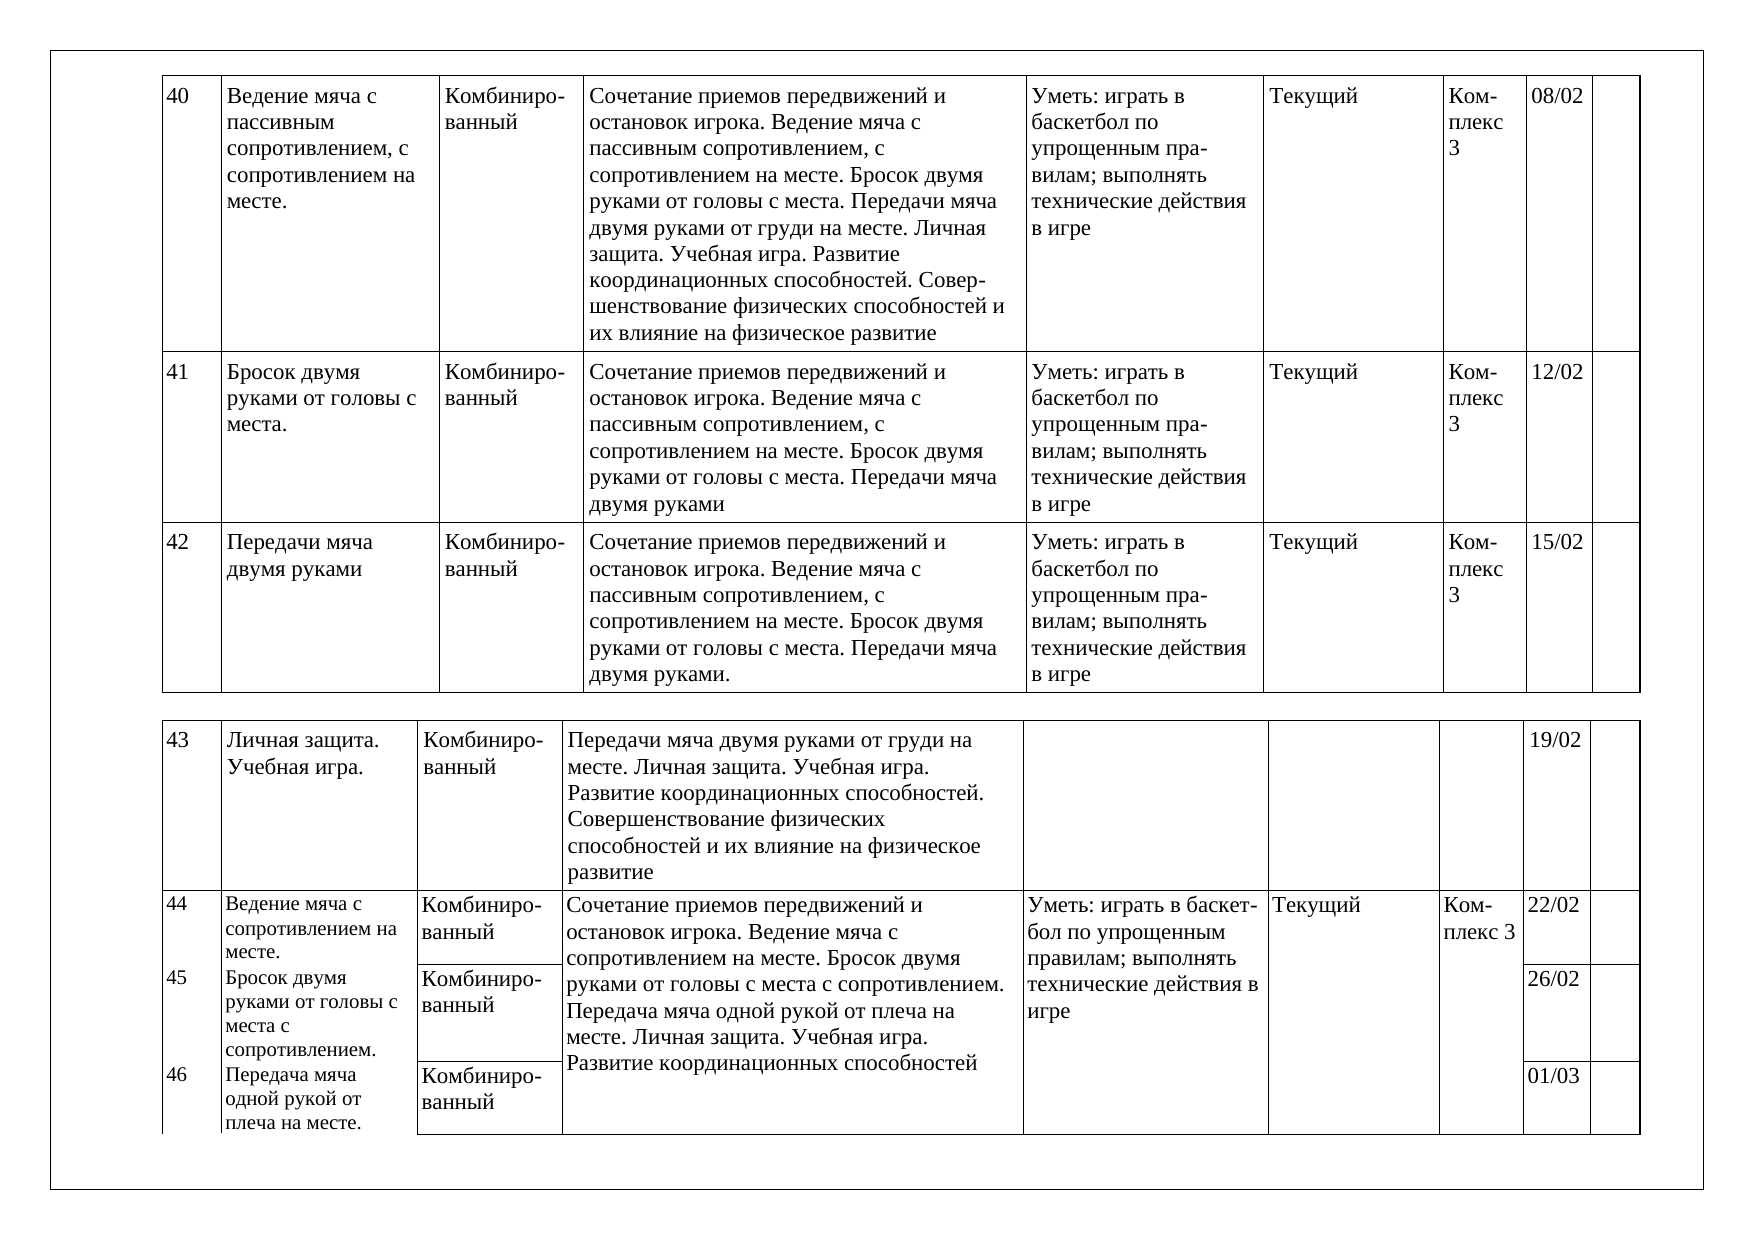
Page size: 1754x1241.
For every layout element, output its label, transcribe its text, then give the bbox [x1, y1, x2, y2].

table_cell Текущий [1264, 352, 1443, 522]
table_cell Уметь: играть в баскетбол по упрощенным правилам; выполнять технические действия в игре [1027, 352, 1263, 522]
table_cell 40 [163, 76, 221, 351]
table_cell [1591, 1062, 1639, 1134]
table_cell 46 [163, 1061, 221, 1134]
table_cell Текущий [1264, 523, 1443, 692]
table_header [1024, 721, 1268, 890]
table_cell [1593, 352, 1639, 522]
table_cell 08/02 [1527, 76, 1592, 351]
table_header [1440, 721, 1523, 890]
table_header Передачи мяча двумя руками от груди на месте. Личная защита. Учебная игра. Развитие координационных способностей. Совершенствование физических способностей и их влияние на физическое развитие [563, 721, 1023, 890]
table_cell [1591, 965, 1639, 1061]
table_cell Комплекс 3 [1444, 76, 1526, 351]
table_cell [1591, 891, 1639, 963]
table_cell Бросок двумя руками от головы с места. [222, 352, 439, 522]
table_cell Комплекс 3 [1440, 891, 1523, 1134]
table_cell [1593, 523, 1639, 692]
table_cell Комбинированный [418, 1062, 562, 1134]
table_header Комбинированный [418, 721, 562, 890]
table_header Личная защита. Учебная игра. [222, 721, 417, 890]
table_cell 45 [163, 964, 221, 1061]
table_cell Ведение мяча с пассивным сопротивлением, с сопротивлением на месте. [222, 76, 439, 351]
table_header [1591, 721, 1639, 890]
table_cell Комбинированный [440, 523, 583, 692]
table_header 19/02 [1524, 721, 1590, 890]
table_cell Ведение мяча с сопротивлением на месте. [222, 891, 417, 963]
table_cell Текущий [1269, 891, 1439, 1134]
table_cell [1024, 891, 1268, 1134]
table_cell 01/03 [1524, 1062, 1590, 1134]
table_header 43 [163, 721, 221, 890]
table_cell 12/02 [1527, 352, 1592, 522]
table_cell 22/02 [1524, 891, 1590, 963]
table_cell Комбинированный [418, 891, 562, 963]
table_cell Передача мяча одной рукой от плеча на месте. [221, 1061, 417, 1134]
table_cell Комплекс 3 [1444, 523, 1526, 692]
table_cell Сочетание приемов передвижений и остановок игрока. Ведение мяча с пассивным сопротивлением, с сопротивлением на месте. Бросок двумя руками от головы с места. Передачи мяча двумя руками. [584, 523, 1026, 692]
table_cell [1593, 76, 1639, 351]
table_cell Сочетание приемов передвижений и остановок игрока. Ведение мяча с сопротивлением на месте. Бросок двумя руками от головы с места с сопротивлением. Передача мяча одной рукой от плеча на месте. Личная защита. Учебная игра. Развитие координационных способностей [563, 891, 1023, 1134]
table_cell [584, 76, 1026, 351]
table_cell Текущий [1264, 76, 1443, 351]
table_cell Уметь: играть в баскетбол по упрощенным правилам; выполнять технические действия в игре [1027, 523, 1263, 692]
table_cell 41 [163, 352, 221, 522]
table_cell Комбинированный [440, 352, 583, 522]
table_cell 42 [163, 523, 221, 692]
table_cell Комплекс 3 [1444, 352, 1526, 522]
table_cell Бросок двумя руками от головы с места с сопротивлением. [222, 964, 417, 1061]
table_cell Передачи мяча двумя руками [222, 523, 439, 692]
table_cell 26/02 [1524, 965, 1590, 1061]
table_header [1269, 721, 1439, 890]
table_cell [1027, 76, 1263, 351]
table_cell Сочетание приемов передвижений и остановок игрока. Ведение мяча с пассивным сопротивлением, с сопротивлением на месте. Бросок двумя руками от головы с места. Передачи мяча двумя руками [584, 352, 1026, 522]
table_cell Комбинированный [440, 76, 583, 351]
table_cell 15/02 [1527, 523, 1592, 692]
table_cell 44 [163, 891, 221, 963]
table_cell Комбинированный [418, 965, 562, 1061]
